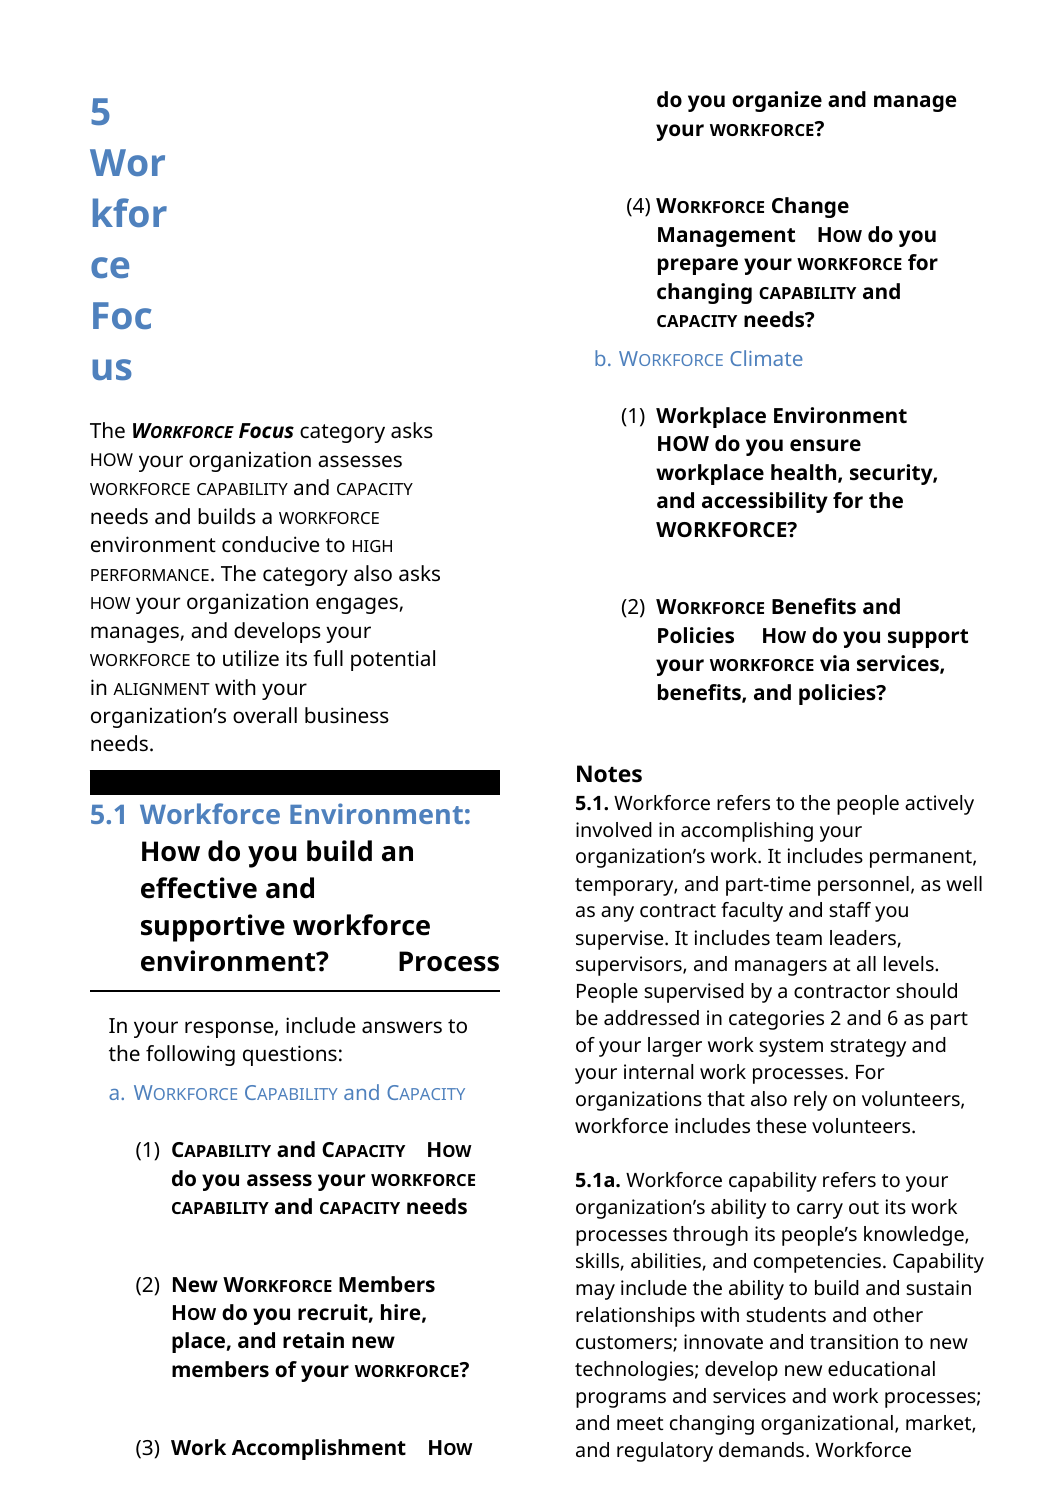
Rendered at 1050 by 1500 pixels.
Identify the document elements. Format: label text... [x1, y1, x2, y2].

title 5 Workforce Focus [89, 85, 175, 392]
text Notes [575, 758, 985, 789]
text (3) Work Accomplishment How do you organize and manage your workforce? [135, 1433, 487, 1461]
text (1) Workplace Environment HOW do you ensure workplace health, security, and accessibility for the WORKFORCE? [621, 401, 973, 543]
text (1) Capability and Capacity How do you assess your workforce capability and capacity needs [135, 1135, 487, 1221]
text b. Workforce Climate [594, 344, 973, 373]
text a. Workforce Capability and Capacity [108, 1078, 487, 1107]
subtitle 5.1 Workforce Environment: How do you build an effective and supportive workforce environment? Process [89, 771, 500, 992]
text (3) Work Accomplishment How do you organize and manage your workforce? [621, 85, 973, 142]
text The Workforce Focus category asks HOW your organization assesses workforce capability and capacity needs and builds a workforce environment conducive to high performance. The category also asks how your organization engages, manages, and develops your workforce to utilize its full potential in alignment with your organization’s overall business needs. [89, 417, 444, 758]
text (4) Workforce Change Management How do you prepare your workforce for changing capability and capacity needs? [621, 192, 973, 334]
text In your response, include answers to the following questions: [108, 1011, 487, 1068]
text (2) Workforce Benefits and Policies How do you support your workforce via services, benefits, and policies? [621, 592, 973, 706]
text 5.1. Workforce refers to the people actively involved in accomplishing your organization’s work. It includes permanent, temporary, and part-time personnel, as well as any contract faculty and staff you supervise. It includes team leaders, supervisors, and managers at all levels. People supervised by a contractor should be addressed in categories 2 and 6 as part of your larger work system strategy and your internal work processes. For organizations that also rely on volunteers, workforce includes these volunteers. [575, 789, 985, 1139]
text (2) New Workforce Members How do you recruit, hire, place, and retain new members of your workforce? [135, 1270, 487, 1383]
